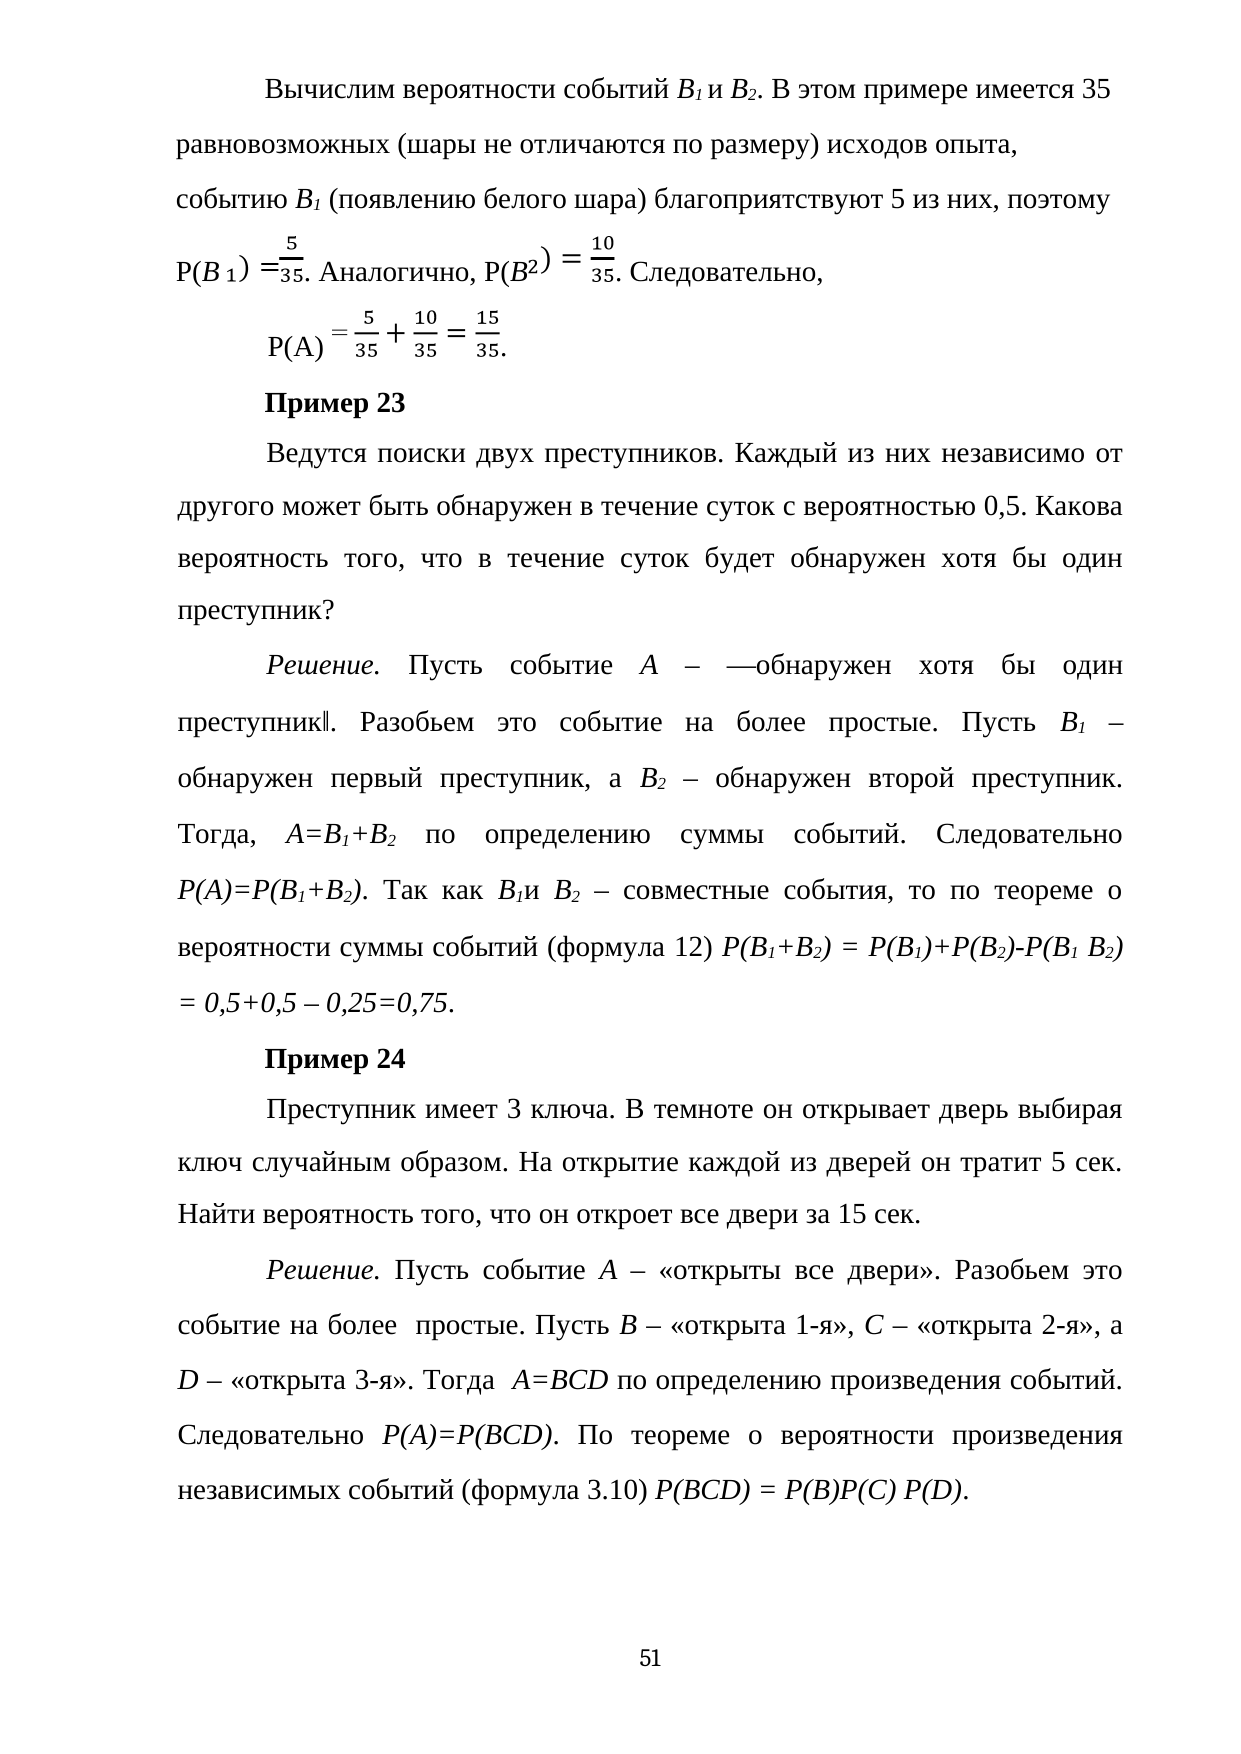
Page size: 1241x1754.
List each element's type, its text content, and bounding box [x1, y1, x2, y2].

text Вычислим вероятности событий В1 и В2. В этом примере имеется 35 равновозможных (шары не отличаются по размеру) исходов опыта, событию В1 (появлению белого шара) благоприятствуют 5 из них, поэтому Р(В . Аналогично, Р(В. Следовательно, [176, 71, 1124, 288]
text Р(А) . [267, 310, 1123, 363]
text Пример 24 [264, 1042, 1181, 1075]
text Решение. Пусть событие А – «открыты все двери». Разобьем это событие на более простые. Пусть В – «открыта 1-я», С – «открыта 2-я», а D – «открыта 3-я». Тогда А=ВСD по определению произведения событий. Следовательно Р(А)=Р(ВСD). По теореме о вероятности произведения независимых событий (формула 3.10) Р(ВСD) = Р(В)Р(C) Р(D). [177, 1252, 1123, 1505]
picture [226, 235, 304, 282]
picture [527, 235, 615, 282]
text Ведутся поиски двух преступников. Каждый из них независимо от другого может быть обнаружен в течение суток с вероятностью 0,5. Какова вероятность того, что в течение суток будет обнаружен хотя бы один преступник? [177, 435, 1123, 626]
text Преступник имеет 3 ключа. В темноте он открывает дверь выбирая ключ случайным образом. На открытие каждой из дверей он тратит 5 сек. Найти вероятность того, что он откроет все двери за 15 сек. [177, 1091, 1123, 1230]
text Пример 23 [264, 386, 1181, 419]
text Решение. Пусть событие А – ―обнаружен хотя бы один преступник‖. Разобьем это событие на более простые. Пусть В1 – обнаружен первый преступник, а В2 – обнаружен второй преступник. Тогда, А=В1+В2 по определению суммы событий. Следовательно Р(А)=Р(В1+В2). Так как В1и В2 – совместные события, то по теореме о вероятности суммы событий (формула 12) Р(В1+В2) = Р(В1)+Р(В2)-Р(В1 В2) = 0,5+0,5 – 0,25=0,75. [177, 647, 1123, 1018]
picture [331, 310, 500, 357]
